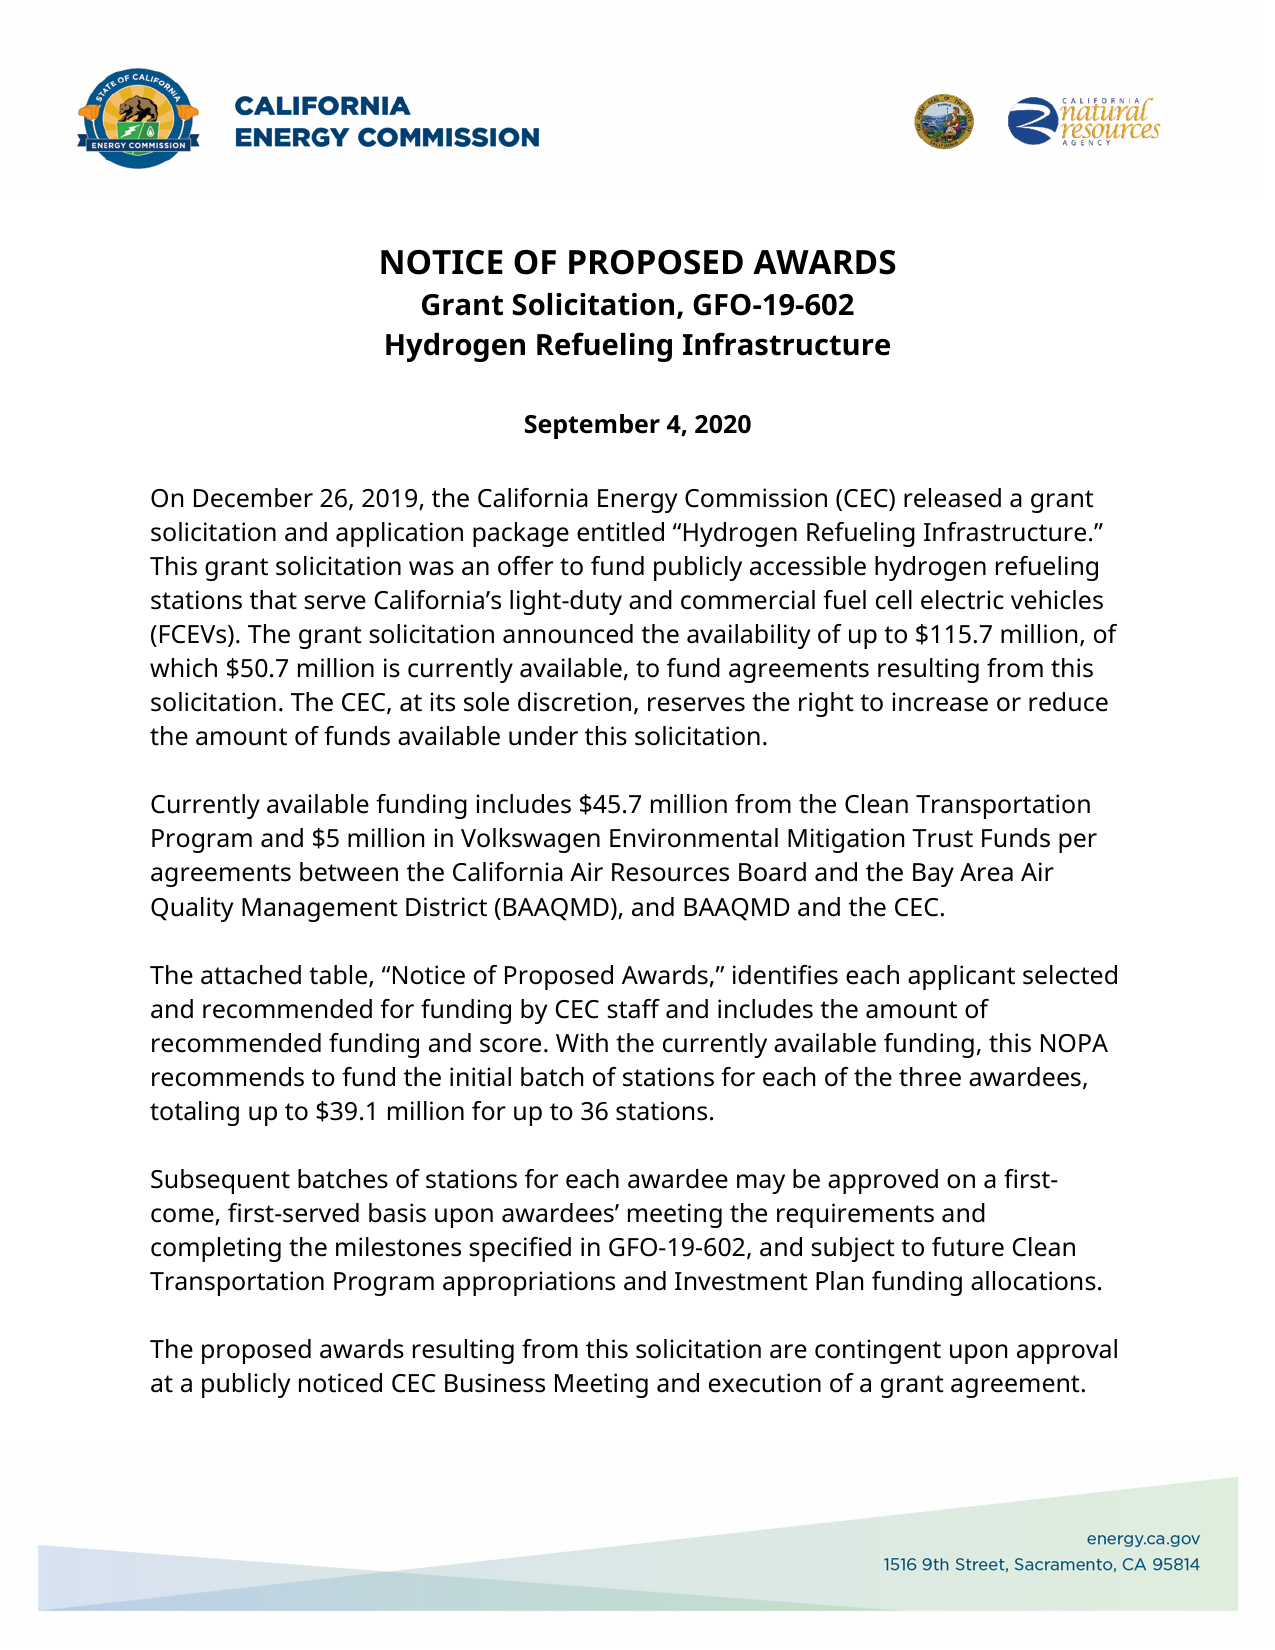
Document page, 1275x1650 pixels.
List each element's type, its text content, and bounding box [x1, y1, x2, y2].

text Subsequent batches of stations for each awardee may be approved on a first-come, first-served basis upon awardees’ meeting the requirements and completing the milestones specified in GFO-19-602, and subject to future Clean Transportation Program appropriations and Investment Plan funding allocations. [150, 1162, 1125, 1298]
text September 4, 2020 [150, 407, 1125, 441]
text The attached table, “Notice of Proposed Awards,” identifies each applicant selected and recommended for funding by CEC staff and includes the amount of recommended funding and score. With the currently available funding, this NOPA recommends to fund the initial batch of stations for each of the three awardees, totaling up to $39.1 million for up to 36 stations. [150, 957, 1125, 1128]
text Hydrogen Refueling Infrastructure [150, 324, 1125, 364]
text NOTICE OF PROPOSED AWARDS [150, 239, 1125, 284]
text Currently available funding includes $45.7 million from the Clean Transportation Program and $5 million in Volkswagen Environmental Mitigation Trust Funds per agreements between the California Air Resources Board and the Bay Area Air Quality Management District (BAAQMD), and BAAQMD and the CEC. [150, 787, 1125, 923]
text Grant Solicitation, GFO-19-602 [150, 284, 1125, 324]
picture [0, 1441, 1275, 1647]
text On December 26, 2019, the California Energy Commission (CEC) released a grant solicitation and application package entitled “Hydrogen Refueling Infrastructure.” This grant solicitation was an offer to fund publicly accessible hydrogen refueling stations that serve California’s light-duty and commercial fuel cell electric vehicles (FCEVs). The grant solicitation announced the availability of up to $115.7 million, of which $50.7 million is currently available, to fund agreements resulting from this solicitation. The CEC, at its sole discretion, reserves the right to increase or reduce the amount of funds available under this solicitation. [150, 480, 1125, 753]
picture [0, 4, 1263, 194]
